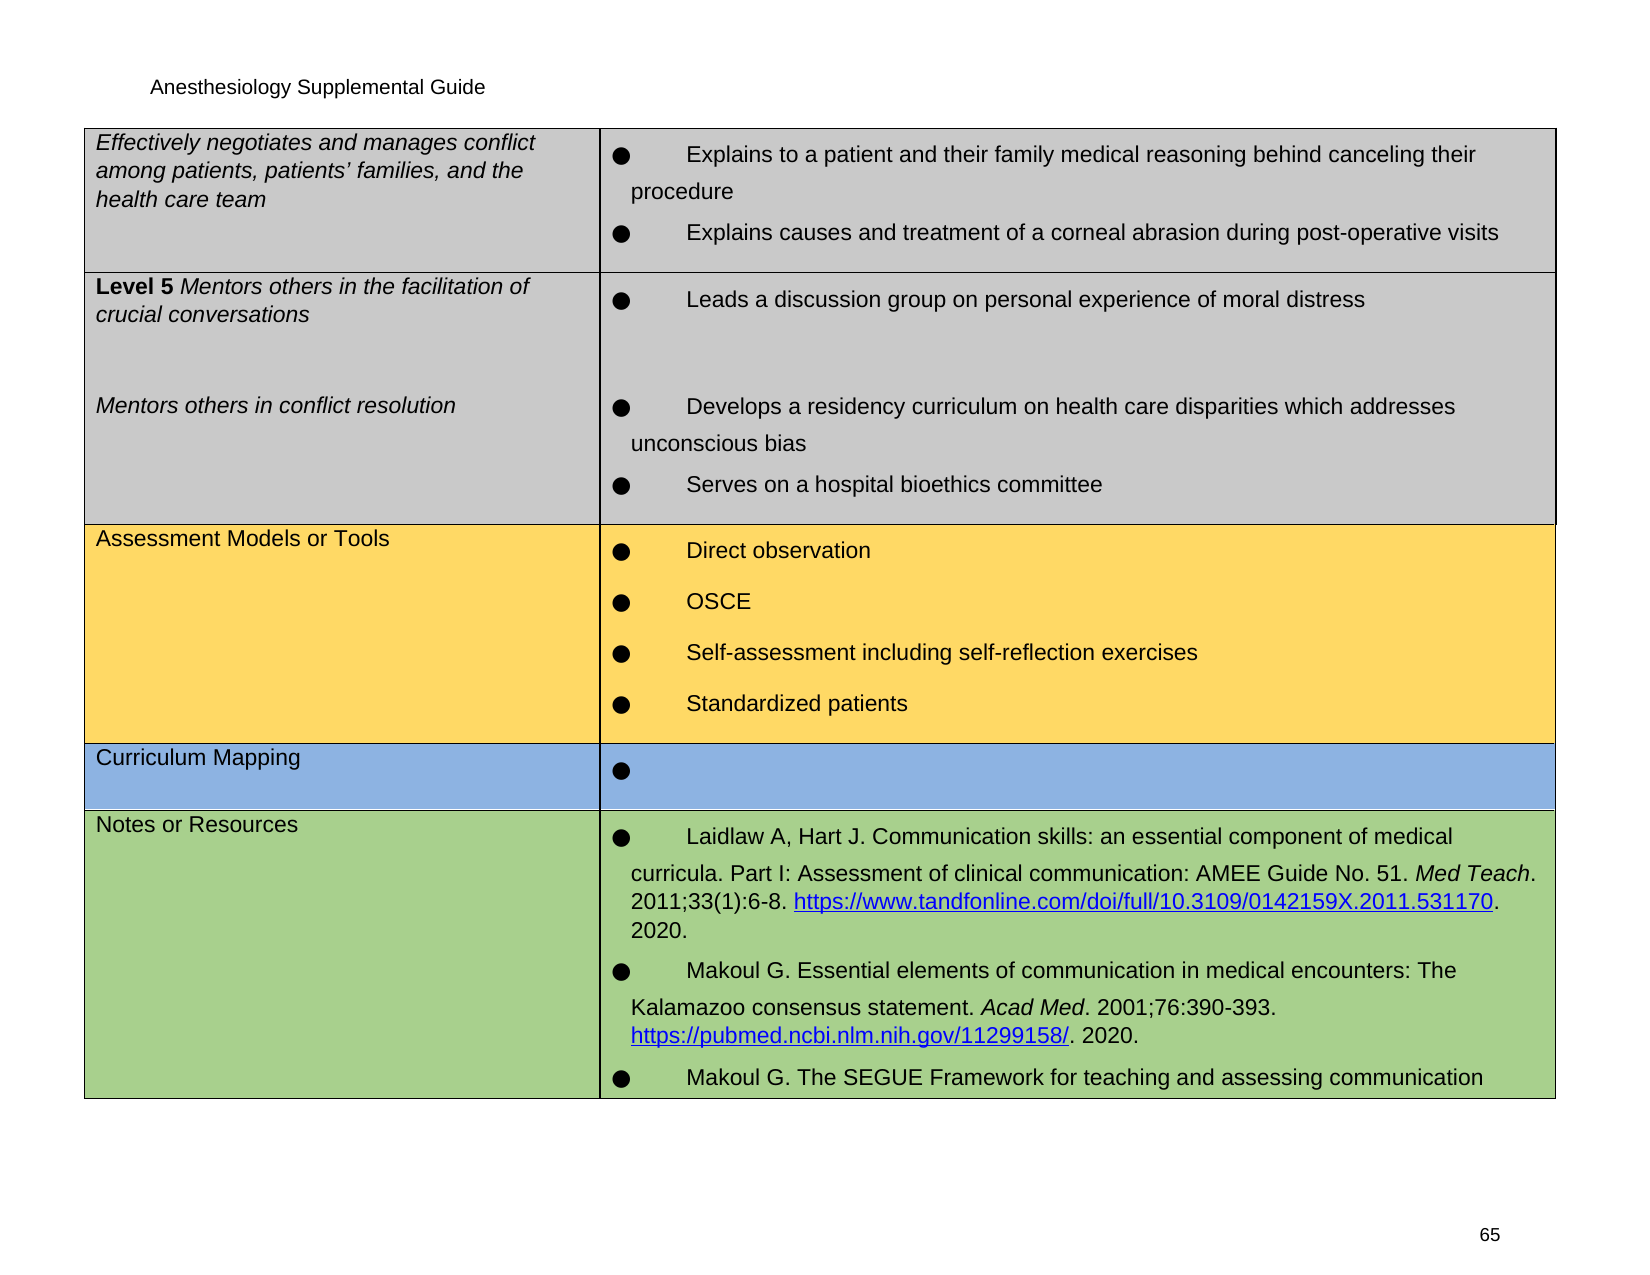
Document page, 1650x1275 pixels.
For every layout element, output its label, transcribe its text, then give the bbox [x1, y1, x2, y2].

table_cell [601, 129, 1555, 272]
table_cell Assessment Models or Tools [85, 525, 599, 743]
table_cell Curriculum Mapping [85, 744, 599, 809]
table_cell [601, 810, 1555, 1098]
table_cell Direct observation OSCE Self-assessment including self-reflection exercises Standardized patients [601, 524, 1555, 743]
table_cell Notes or Resources [85, 811, 599, 1098]
table_cell Level 5 Mentors others in the facilitation of crucial conversations Mentors others in conflict resolution [85, 273, 599, 524]
table_cell Leads a discussion group on personal experience of moral distress Develops a residency curriculum on health care disparities which addresses unconscious bias Serves on a hospital bioethics committee [601, 273, 1555, 524]
table_cell [601, 743, 1555, 809]
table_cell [85, 129, 599, 272]
